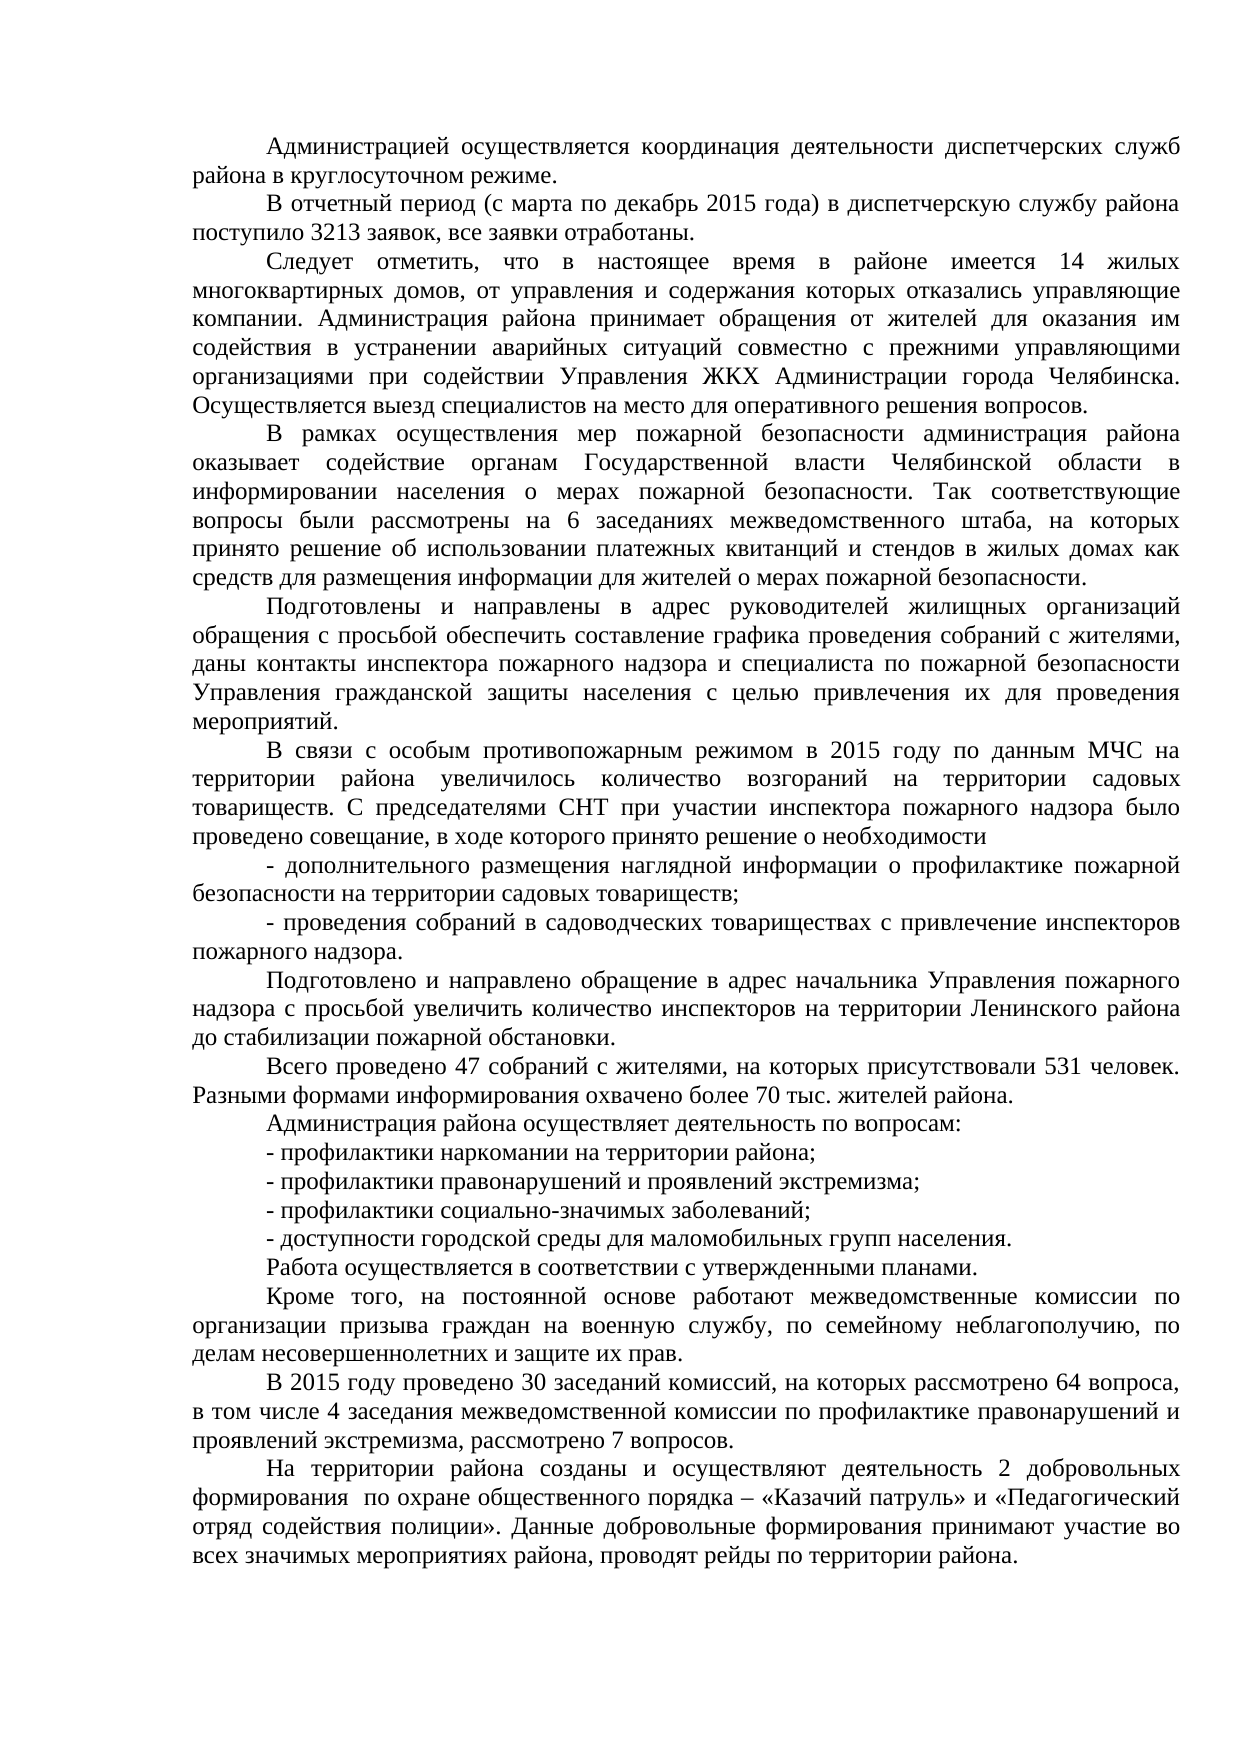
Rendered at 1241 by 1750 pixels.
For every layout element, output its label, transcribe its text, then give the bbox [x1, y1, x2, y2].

text На территории района созданы и осуществляют деятельность 2 добровольных формирования по охране общественного порядка – «Казачий патруль» и «Педагогический отряд содействия полиции». Данные добровольные формирования принимают участие во всех значимых мероприятиях района, проводят рейды по территории района. [192, 1453, 1181, 1568]
list Кроме того, на постоянной основе работают межведомственные комиссии по организации призыва граждан на военную службу, по семейному неблагополучию, по делам несовершеннолетних и защите их прав. [192, 1281, 1181, 1367]
text В 2015 году проведено 30 заседаний комиссий, на которых рассмотрено 64 вопроса, в том числе 4 заседания межведомственной комиссии по профилактике правонарушений и проявлений экстремизма, рассмотрено 7 вопросов. [192, 1367, 1181, 1453]
text Подготовлены и направлены в адрес руководителей жилищных организаций обращения с просьбой обеспечить составление графика проведения собраний с жителями, даны контакты инспектора пожарного надзора и специалиста по пожарной безопасности Управления гражданской защиты населения с целью привлечения их для проведения мероприятий. [192, 591, 1181, 735]
text В отчетный период (с марта по декабрь 2015 года) в диспетчерскую службу района поступило 3213 заявок, все заявки отработаны. [192, 188, 1181, 246]
text В рамках осуществления мер пожарной безопасности администрация района оказывает содействие органам Государственной власти Челябинской области в информировании населения о мерах пожарной безопасности. Так соответствующие вопросы были рассмотрены на 6 заседаниях межведомственного штаба, на которых принято решение об использовании платежных квитанций и стендов в жилых домах как средств для размещения информации для жителей о мерах пожарной безопасности. [192, 418, 1181, 591]
list - доступности городской среды для маломобильных групп населения. [192, 1223, 1181, 1252]
list Администрация района осуществляет деятельность по вопросам: [192, 1108, 1181, 1137]
text - проведения собраний в садоводческих товариществах с привлечение инспекторов пожарного надзора. [192, 907, 1181, 965]
list - профилактики наркомании на территории района; [192, 1137, 1181, 1166]
list Работа осуществляется в соответствии с утвержденными планами. [192, 1252, 1181, 1281]
list - профилактики правонарушений и проявлений экстремизма; [192, 1166, 1181, 1195]
text Подготовлено и направлено обращение в адрес начальника Управления пожарного надзора с просьбой увеличить количество инспекторов на территории Ленинского района до стабилизации пожарной обстановки. [192, 965, 1181, 1051]
text - дополнительного размещения наглядной информации о профилактике пожарной безопасности на территории садовых товариществ; [192, 850, 1181, 907]
text В связи с особым противопожарным режимом в 2015 году по данным МЧС на территории района увеличилось количество возгораний на территории садовых товариществ. С председателями СНТ при участии инспектора пожарного надзора было проведено совещание, в ходе которого принято решение о необходимости [192, 735, 1181, 850]
list - профилактики социально-значимых заболеваний; [192, 1195, 1181, 1223]
text Всего проведено 47 собраний с жителями, на которых присутствовали 531 человек. Разными формами информирования охвачено более 70 тыс. жителей района. [192, 1051, 1181, 1108]
text Следует отметить, что в настоящее время в районе имеется 14 жилых многоквартирных домов, от управления и содержания которых отказались управляющие компании. Администрация района принимает обращения от жителей для оказания им содействия в устранении аварийных ситуаций совместно с прежними управляющими организациями при содействии Управления ЖКХ Администрации города Челябинска. Осуществляется выезд специалистов на место для оперативного решения вопросов. [192, 246, 1181, 418]
text Администрацией осуществляется координация деятельности диспетчерских служб района в круглосуточном режиме. [192, 131, 1181, 188]
